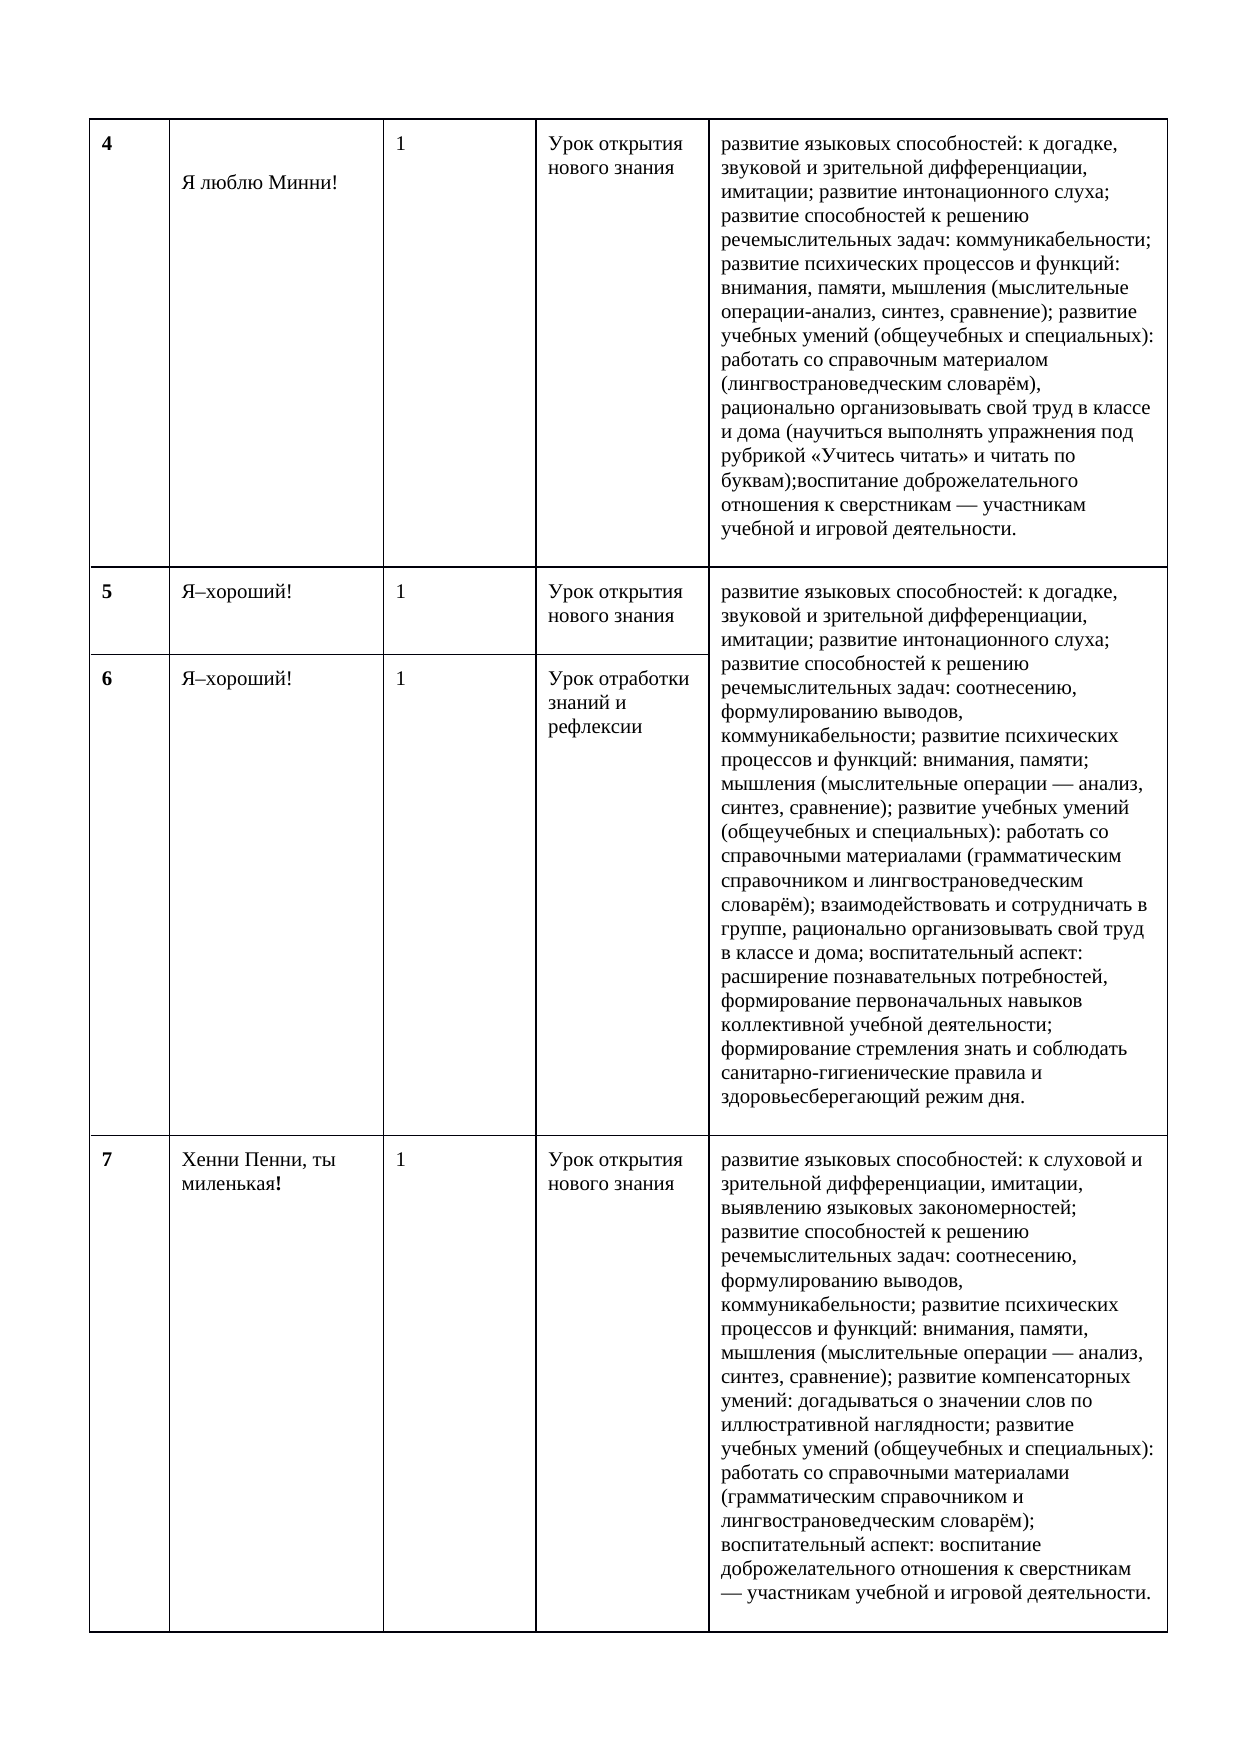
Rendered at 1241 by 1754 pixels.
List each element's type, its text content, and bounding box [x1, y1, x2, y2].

table_cell 5 [90, 567, 169, 653]
table_cell 1 [384, 1136, 535, 1631]
table_cell 7 [90, 1136, 169, 1631]
table_cell 6 [90, 655, 169, 1135]
table_cell Хенни Пенни, ты миленькая! [170, 1136, 383, 1631]
table_cell Я–хороший! [170, 655, 383, 1135]
table_cell развитие языковых способностей: к догадке, звуковой и зрительной дифференциации, имитации; развитие интонационного слуха; развитие способностей к решению речемыслительных задач: коммуникабельности; развитие психических процессов и функций: внимания, памяти, мышления (мыслительные операции-анализ, синтез, сравнение); развитие учебных умений (общеучебных и специальных): работать со справочным материалом (лингвострановедческим словарём), рационально организовывать свой труд в классе и дома (научиться выполнять упражнения под рубрикой «Учитесь читать» и читать по буквам);воспитание доброжелательного отношения к сверстникам — участникам учебной и игровой деятельности. [710, 120, 1167, 566]
table_cell 1 [384, 120, 535, 566]
table_cell Урок отработки знаний и рефлексии [537, 655, 708, 1135]
table_cell развитие языковых способностей: к догадке, звуковой и зрительной дифференциации, имитации; развитие интонационного слуха; развитие способностей к решению речемыслительных задач: соотнесению, формулированию выводов, коммуникабельности; развитие психических процессов и функций: внимания, памяти; мышления (мыслительные операции — анализ, синтез, сравнение); развитие учебных умений (общеучебных и специальных): работать со справочными материалами (грамматическим справочником и лингвострановедческим словарём); взаимодействовать и сотрудничать в группе, рационально организовывать свой труд в классе и дома; воспитательный аспект: расширение познавательных потребностей, формирование первоначальных навыков коллективной учебной деятельности; формирование стремления знать и соблюдать санитарно-гигиенические правила и здоровьесберегающий режим дня. [710, 568, 1167, 1135]
table_cell 4 [90, 120, 169, 566]
table_cell Урок открытия нового знания [537, 568, 708, 653]
table_cell развитие языковых способностей: к слуховой и зрительной дифференциации, имитации, выявлению языковых закономерностей; развитие способностей к решению речемыслительных задач: соотнесению, формулированию выводов, коммуникабельности; развитие психических процессов и функций: внимания, памяти, мышления (мыслительные операции — анализ, синтез, сравнение); развитие компенсаторных умений: догадываться о значении слов по иллюстративной наглядности; развитие учебных умений (общеучебных и специальных): работать со справочными материалами (грамматическим справочником и лингвострановедческим словарём); воспитательный аспект: воспитание доброжелательного отношения к сверстникам — участникам учебной и игровой деятельности. [710, 1136, 1167, 1631]
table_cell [537, 120, 708, 566]
table_cell Я люблю Минни! [170, 120, 383, 566]
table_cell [537, 1136, 708, 1631]
table_cell 1 [384, 568, 535, 653]
table_cell Я–хороший! [170, 568, 383, 653]
table_cell 1 [384, 655, 535, 1135]
